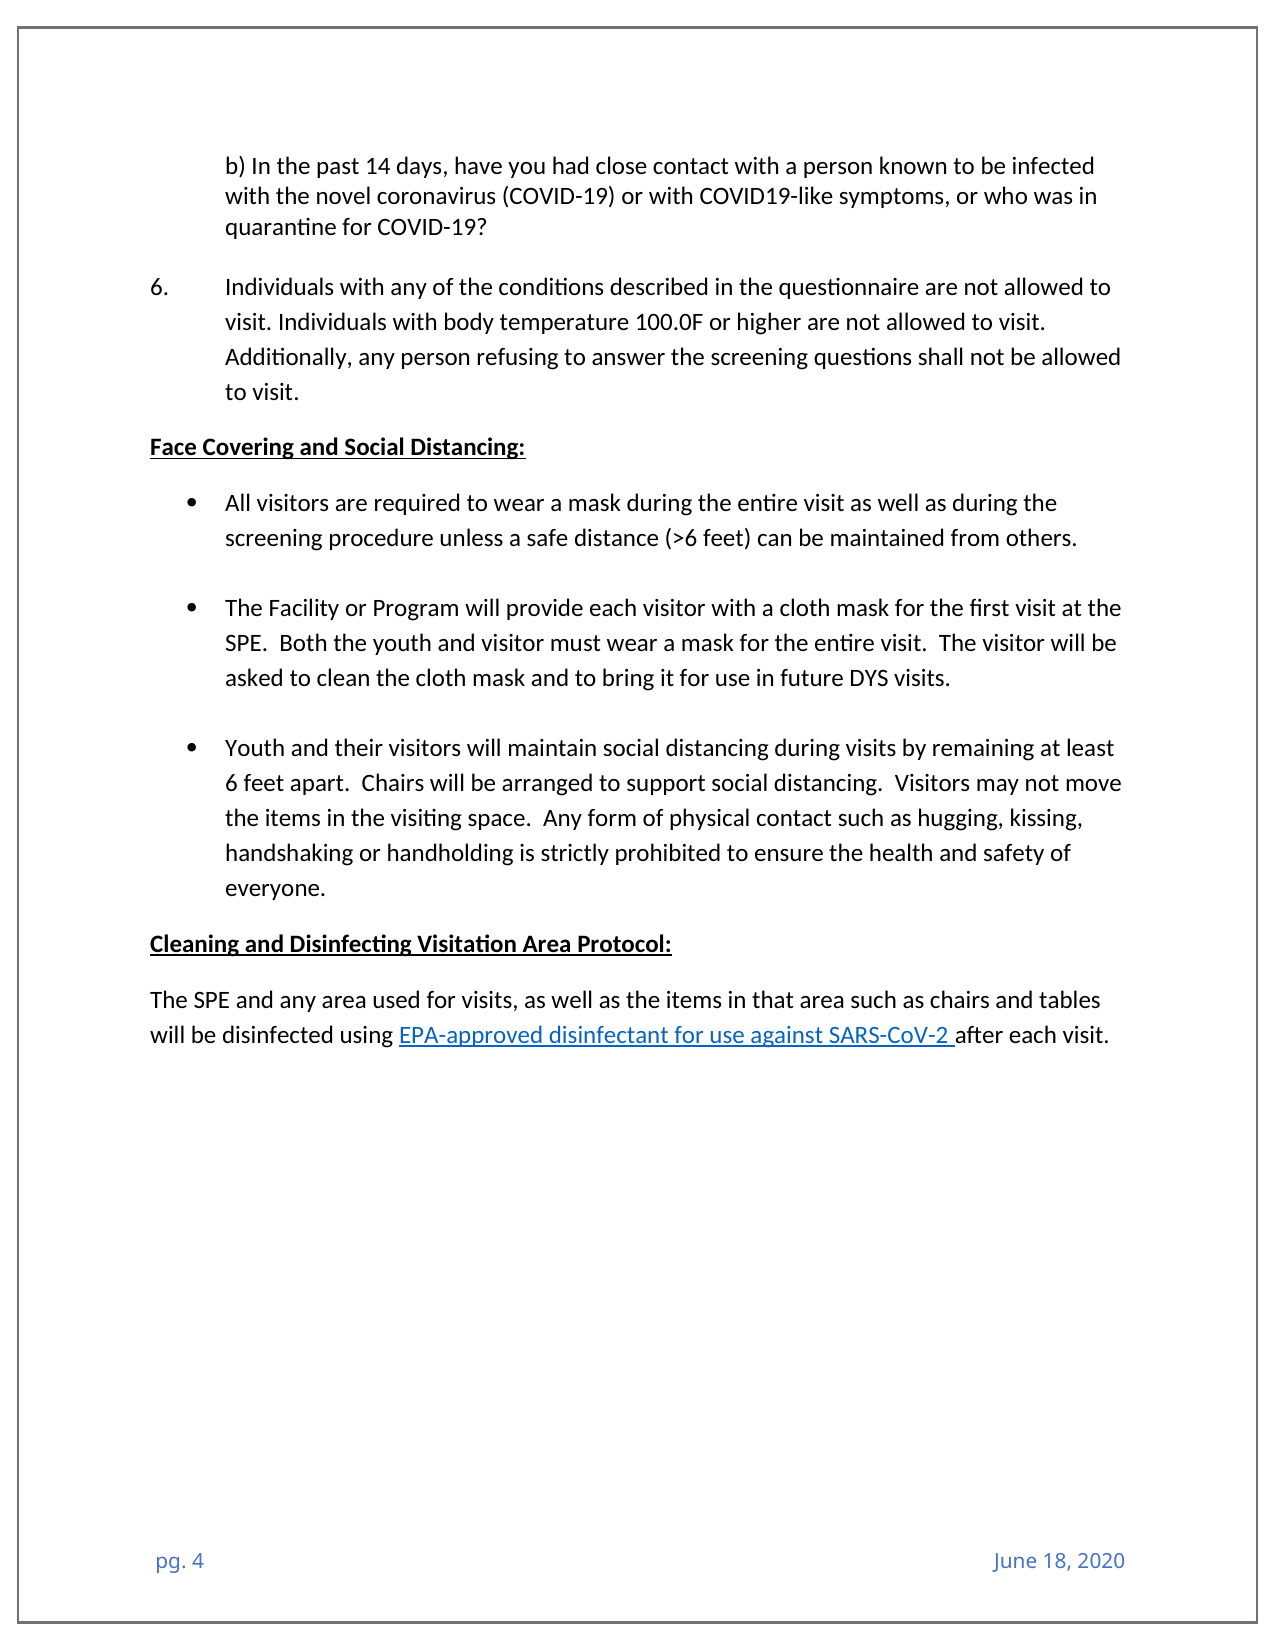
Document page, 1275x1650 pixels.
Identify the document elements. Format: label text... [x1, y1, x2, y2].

list All visitors are required to wear a mask during the entire visit as well as during the screening procedure unless a safe distance (>6 feet) can be maintained from others. [187, 487, 1125, 553]
list Youth and their visitors will maintain social distancing during visits by remaining at least 6 feet apart. Chairs will be arranged to support social distancing. Visitors may not move the items in the visiting space. Any form of physical contact such as hugging, kissing, handshaking or handholding is strictly prohibited to ensure the health and safety of everyone. [187, 732, 1125, 903]
text 6. Individuals with any of the conditions described in the questionnaire are not allowed to visit. Individuals with body temperature 100.0F or higher are not allowed to visit. Additionally, any person refusing to answer the screening questions shall not be allowed to visit. [150, 271, 1125, 406]
list The Facility or Program will provide each visitor with a cloth mask for the first visit at the SPE. Both the youth and visitor must wear a mask for the entire visit. The visitor will be asked to clean the cloth mask and to bring it for use in future DYS visits. [187, 592, 1125, 693]
text b) In the past 14 days, have you had close contact with a person known to be infected with the novel coronavirus (COVID-19) or with COVID19-like symptoms, or who was in quarantine for COVID-19? [225, 150, 1125, 242]
text Cleaning and Disinfecting Visitation Area Protocol: [150, 928, 1125, 959]
text The SPE and any area used for visits, as well as the items in that area such as chairs and tables will be disinfected using EPA-approved disinfectant for use against SARS-CoV-2 after each visit. [150, 984, 1125, 1049]
text Face Covering and Social Distancing: [150, 432, 1125, 462]
